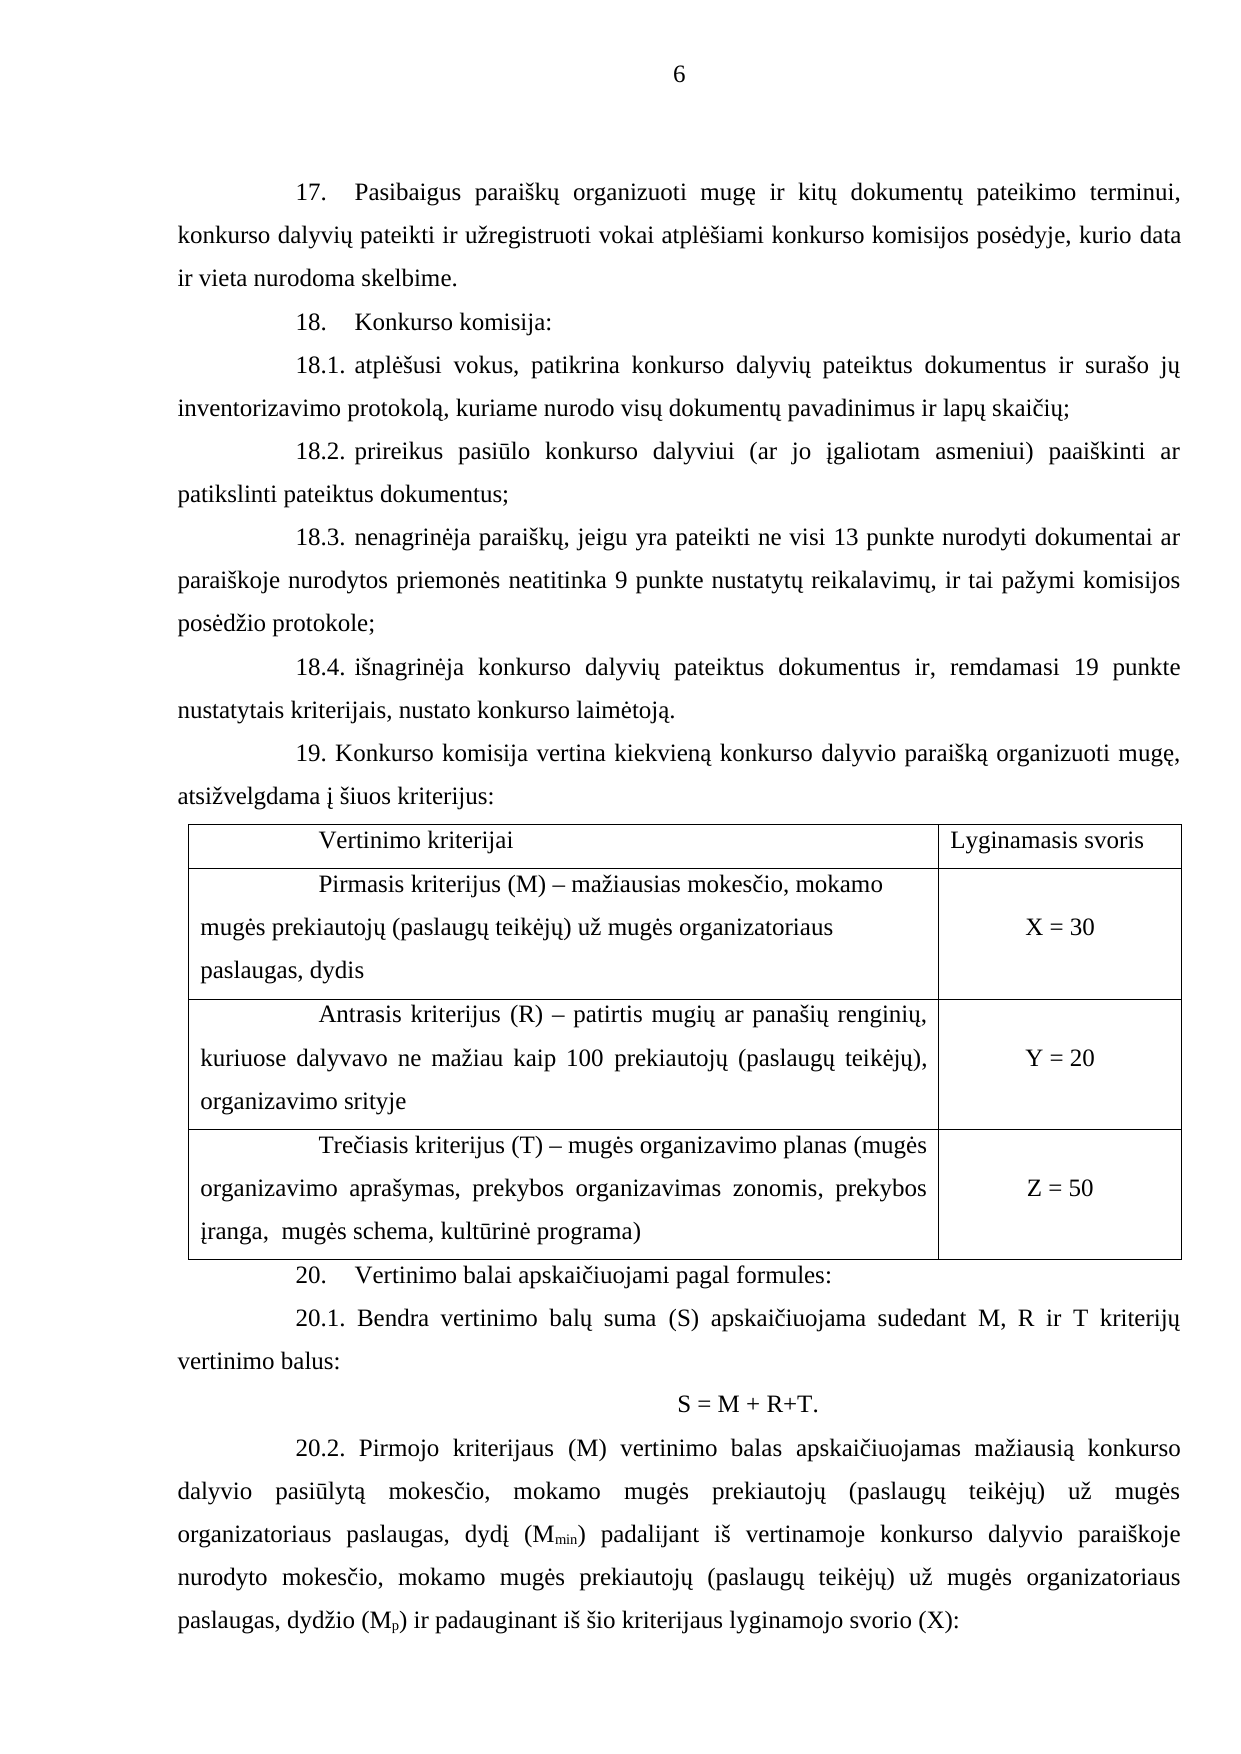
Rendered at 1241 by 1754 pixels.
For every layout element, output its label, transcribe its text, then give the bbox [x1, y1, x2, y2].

table_cell X = 30 [939, 869, 1181, 998]
text 20.2. Pirmojo kriterijaus (M) vertinimo balas apskaičiuojamas mažiausią konkurso dalyvio pasiūlytą mokesčio, mokamo mugės prekiautojų (paslaugų teikėjų) už mugės organizatoriaus paslaugas, dydį (Mmin) padalijant iš vertinamoje konkurso dalyvio paraiškoje nurodyto mokesčio, mokamo mugės prekiautojų (paslaugų teikėjų) už mugės organizatoriaus paslaugas, dydžio (Mp) ir padauginant iš šio kriterijaus lyginamojo svorio (X): [177, 1433, 1181, 1634]
table_header Vertinimo kriterijai [189, 825, 938, 868]
table_cell Pirmasis kriterijus (M) – mažiausias mokesčio, mokamo mugės prekiautojų (paslaugų teikėjų) už mugės organizatoriaus paslaugas, dydis [189, 869, 938, 998]
text 18.4. išnagrinėja konkurso dalyvių pateiktus dokumentus ir, remdamasi 19 punkte nustatytais kriterijais, nustato konkurso laimėtoją. [177, 652, 1181, 723]
text 20.1. Bendra vertinimo balų suma (S) apskaičiuojama sudedant M, R ir T kriterijų vertinimo balus: [177, 1303, 1181, 1375]
text 20. Vertinimo balai apskaičiuojami pagal formules: [177, 1260, 1181, 1289]
text 19. Konkurso komisija vertina kiekvieną konkurso dalyvio paraišką organizuoti mugę, atsižvelgdama į šiuos kriterijus: [177, 738, 1181, 810]
text 17. Pasibaigus paraiškų organizuoti mugę ir kitų dokumentų pateikimo terminui, konkurso dalyvių pateikti ir užregistruoti vokai atplėšiami konkurso komisijos posėdyje, kurio data ir vieta nurodoma skelbime. [177, 177, 1181, 292]
table_cell Z = 50 [939, 1130, 1181, 1259]
table_cell Y = 20 [939, 1000, 1181, 1129]
table_cell Antrasis kriterijus (R) – patirtis mugių ar panašių renginių, kuriuose dalyvavo ne mažiau kaip 100 prekiautojų (paslaugų teikėjų), organizavimo srityje [189, 1000, 938, 1129]
table_cell Trečiasis kriterijus (T) – mugės organizavimo planas (mugės organizavimo aprašymas, prekybos organizavimas zonomis, prekybos įranga, mugės schema, kultūrinė programa) [189, 1130, 938, 1259]
text S = M + R+T. [177, 1389, 1181, 1418]
text 18.3. nenagrinėja paraiškų, jeigu yra pateikti ne visi 13 punkte nurodyti dokumentai ar paraiškoje nurodytos priemonės neatitinka 9 punkte nustatytų reikalavimų, ir tai pažymi komisijos posėdžio protokole; [177, 522, 1181, 637]
text 18.2. prireikus pasiūlo konkurso dalyviui (ar jo įgaliotam asmeniui) paaiškinti ar patikslinti pateiktus dokumentus; [177, 436, 1181, 508]
text 18.1. atplėšusi vokus, patikrina konkurso dalyvių pateiktus dokumentus ir surašo jų inventorizavimo protokolą, kuriame nurodo visų dokumentų pavadinimus ir lapų skaičių; [177, 350, 1181, 422]
text 18. Konkurso komisija: [177, 307, 1181, 335]
table_header Lyginamasis svoris [939, 825, 1181, 868]
